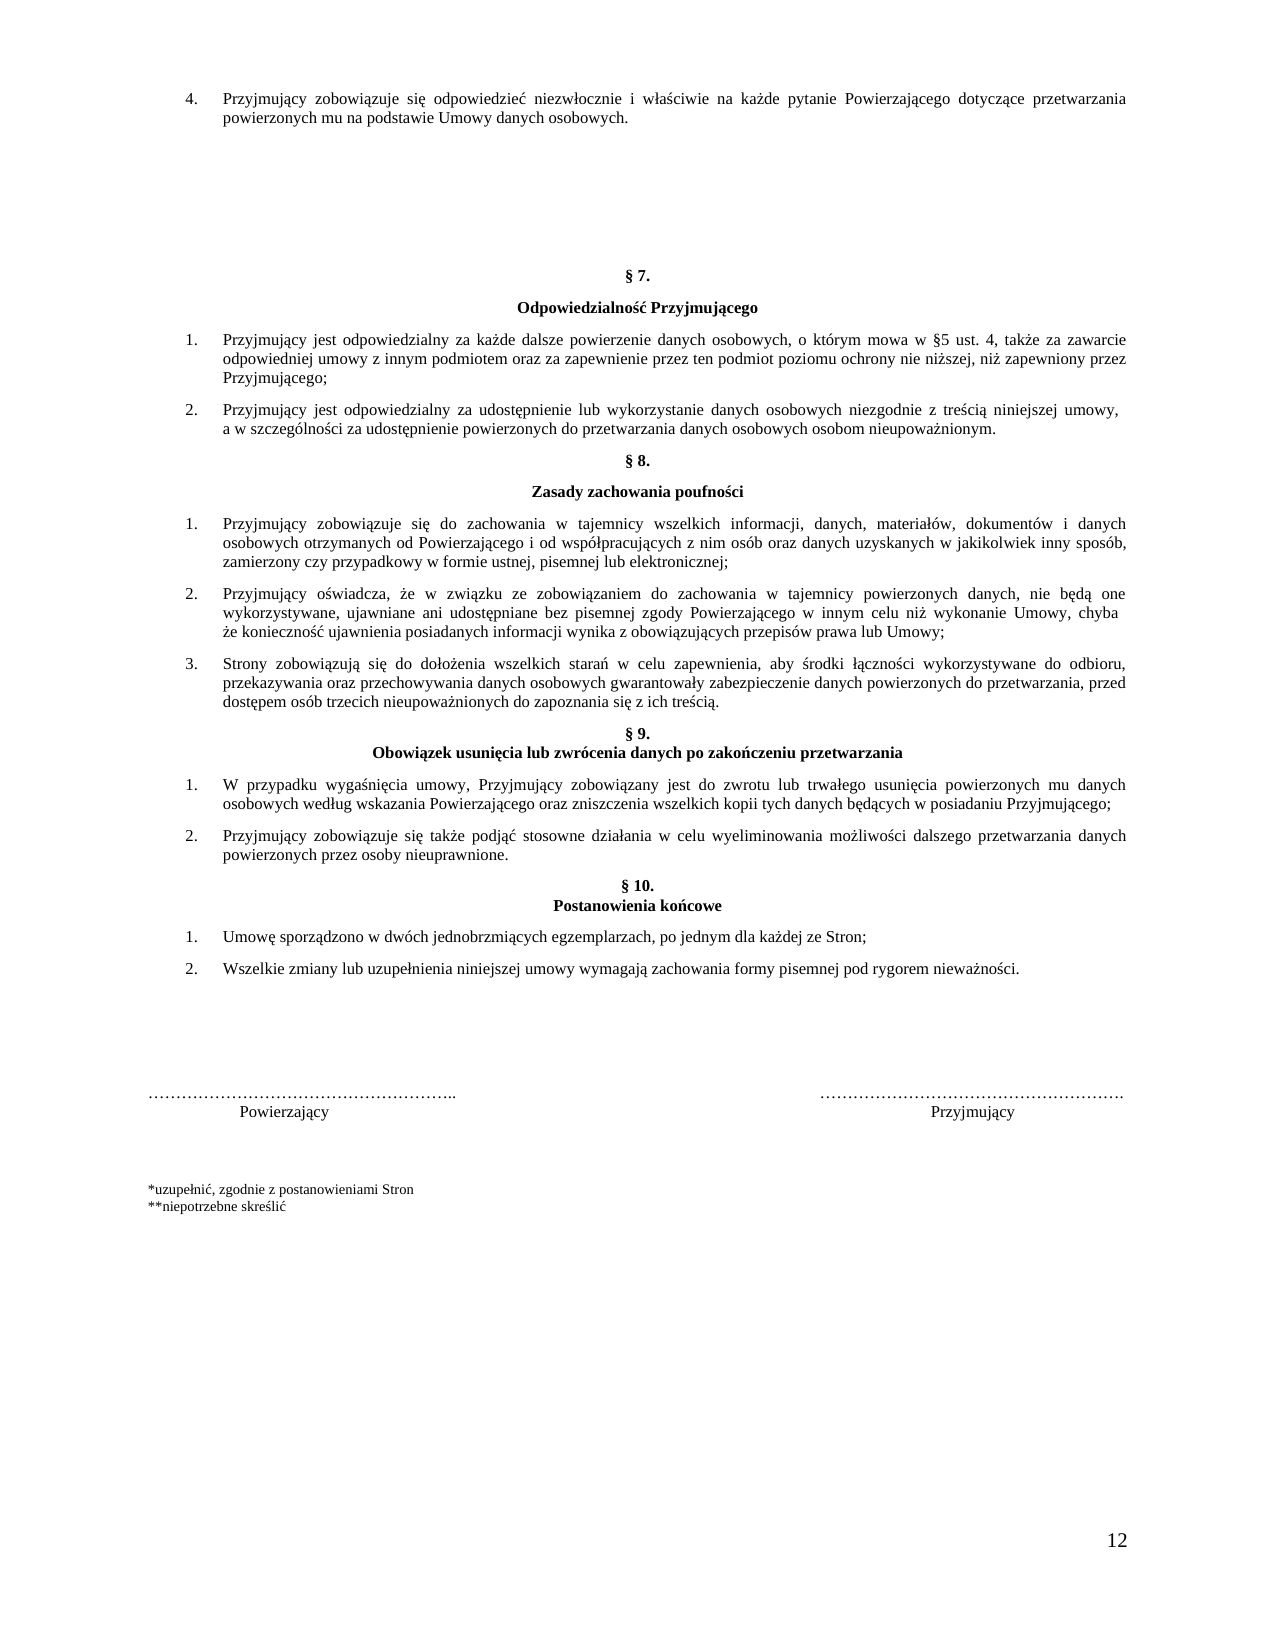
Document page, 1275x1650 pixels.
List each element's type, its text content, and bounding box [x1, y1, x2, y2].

text *uzupełnić, zgodnie z postanowieniami Stron [148, 1181, 1127, 1197]
list Wszelkie zmiany lub uzupełnienia niniejszej umowy wymagają zachowania formy pisemnej pod rygorem nieważności. [185, 959, 1127, 978]
list Strony zobowiązują się do dołożenia wszelkich starań w celu zapewnienia, aby środki łączności wykorzystywane do odbioru, przekazywania oraz przechowywania danych osobowych gwarantowały zabezpieczenie danych powierzonych do przetwarzania, przed dostępem osób trzecich nieupoważnionych do zapoznania się z ich treścią. [185, 654, 1127, 711]
text Zasady zachowania poufności [148, 482, 1127, 501]
list Przyjmujący jest odpowiedzialny za każde dalsze powierzenie danych osobowych, o którym mowa w §5 ust. 4, także za zawarcie odpowiedniej umowy z innym podmiotem oraz za zapewnienie przez ten podmiot poziomu ochrony nie niższej, niż zapewniony przez Przyjmującego; [185, 329, 1127, 387]
text **niepotrzebne skreślić [148, 1197, 1127, 1214]
list Przyjmujący zobowiązuje się także podjąć stosowne działania w celu wyeliminowania możliwości dalszego przetwarzania danych powierzonych przez osoby nieuprawnione. [185, 825, 1127, 864]
text Powierzający Przyjmujący [148, 1102, 1127, 1121]
list Umowę sporządzono w dwóch jednobrzmiących egzemplarzach, po jednym dla każdej ze Stron; [185, 927, 1127, 946]
text Odpowiedzialność Przyjmującego [148, 298, 1127, 317]
text § 10. Postanowienia końcowe [148, 876, 1127, 914]
list Przyjmujący zobowiązuje się odpowiedzieć niezwłocznie i właściwie na każde pytanie Powierzającego dotyczące przetwarzania powierzonych mu na podstawie Umowy danych osobowych. [185, 89, 1127, 127]
text § 8. [148, 450, 1127, 469]
text ……………………………………………….. ………………………………………………. [148, 1082, 1127, 1102]
list Przyjmujący oświadcza, że w związku ze zobowiązaniem do zachowania w tajemnicy powierzonych danych, nie będą one wykorzystywane, ujawniane ani udostępniane bez pisemnej zgody Powierzającego w innym celu niż wykonanie Umowy, chyba że konieczność ujawnienia posiadanych informacji wynika z obowiązujących przepisów prawa lub Umowy; [185, 584, 1127, 641]
list W przypadku wygaśnięcia umowy, Przyjmujący zobowiązany jest do zwrotu lub trwałego usunięcia powierzonych mu danych osobowych według wskazania Powierzającego oraz zniszczenia wszelkich kopii tych danych będących w posiadaniu Przyjmującego; [185, 774, 1127, 813]
text § 9. Obowiązek usunięcia lub zwrócenia danych po zakończeniu przetwarzania [148, 724, 1127, 762]
list Przyjmujący jest odpowiedzialny za udostępnienie lub wykorzystanie danych osobowych niezgodnie z treścią niniejszej umowy, a w szczególności za udostępnienie powierzonych do przetwarzania danych osobowych osobom nieupoważnionym. [185, 399, 1127, 438]
text § 7. [148, 266, 1127, 285]
list Przyjmujący zobowiązuje się do zachowania w tajemnicy wszelkich informacji, danych, materiałów, dokumentów i danych osobowych otrzymanych od Powierzającego i od współpracujących z nim osób oraz danych uzyskanych w jakikolwiek inny sposób, zamierzony czy przypadkowy w formie ustnej, pisemnej lub elektronicznej; [185, 514, 1127, 571]
